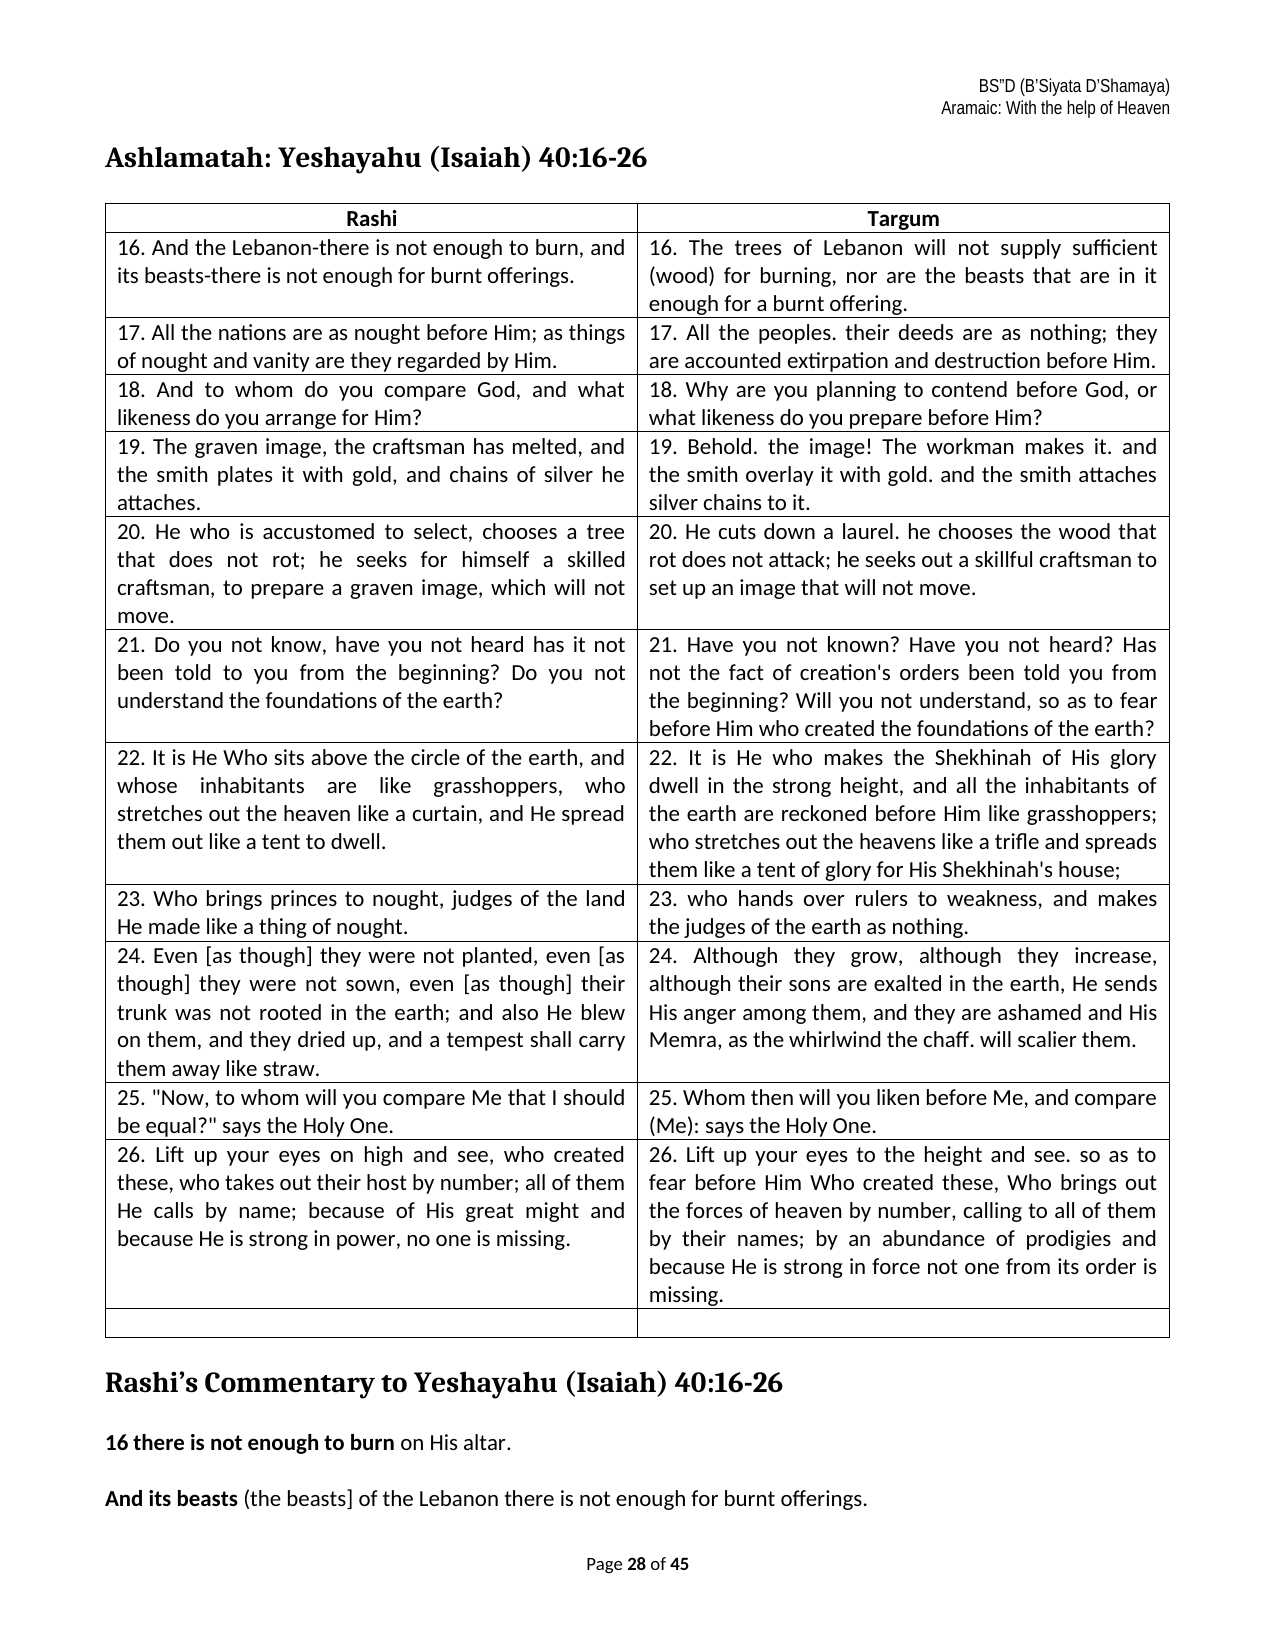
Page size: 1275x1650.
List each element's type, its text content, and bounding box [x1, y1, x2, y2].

table_cell 24. Even [as though] they were not planted, even [as though] they were not sown, even [as though] their trunk was not rooted in the earth; and also He blew on them, and they dried up, and a tempest shall carry them away like straw. [106, 942, 637, 1082]
table_cell 21. Do you not know, have you not heard has it not been told to you from the beginning? Do you not understand the foundations of the earth? [106, 630, 637, 742]
text Ashlamatah: Yeshayahu (Isaiah) 40:16-26 [105, 141, 1170, 174]
table_cell 24. Although they grow, although they increase, although their sons are exalted in the earth, He sends His anger among them, and they are ashamed and His Memra, as the whirlwind the chaff. will scalier them. [638, 942, 1169, 1082]
table_cell 25. "Now, to whom will you compare Me that I should be equal?" says the Holy One. [106, 1083, 637, 1139]
table_cell 23. who hands over rulers to weakness, and makes the judges of the earth as nothing. [638, 885, 1169, 941]
table_cell 20. He who is accustomed to select, chooses a tree that does not rot; he seeks for himself a skilled craftsman, to prepare a graven image, which will not move. [106, 517, 637, 629]
table_cell 22. It is He who makes the Shekhinah of His glory dwell in the strong height, and all the inhabitants of the earth are reckoned before Him like grasshoppers; who stretches out the heavens like a trifle and spreads them like a tent of glory for His Shekhinah's house; [638, 743, 1169, 883]
table_cell 18. And to whom do you compare God, and what likeness do you arrange for Him? [106, 375, 637, 431]
table_cell 17. All the nations are as nought before Him; as things of nought and vanity are they regarded by Him. [106, 318, 637, 374]
text And its beasts (the beasts] of the Lebanon there is not enough for burnt offerings. [105, 1484, 1170, 1512]
table_cell 20. He cuts down a laurel. he chooses the wood that rot does not attack; he seeks out a skillful craftsman to set up an image that will not move. [638, 517, 1169, 629]
table_cell 21. Have you not known? Have you not heard? Has not the fact of creation's orders been told you from the beginning? Will you not understand, so as to fear before Him who created the foundations of the earth? [638, 630, 1169, 742]
table_cell 19. Behold. the image! The workman makes it. and the smith overlay it with gold. and the smith attaches silver chains to it. [638, 432, 1169, 516]
table_cell 25. Whom then will you liken before Me, and compare (Me): says the Holy One. [638, 1083, 1169, 1139]
text Rashi’s Commentary to Yeshayahu (Isaiah) 40:16-26 [105, 1366, 1170, 1399]
table_cell 19. The graven image, the craftsman has melted, and the smith plates it with gold, and chains of silver he attaches. [106, 432, 637, 516]
table_cell 17. All the peoples. their deeds are as nothing; they are accounted extirpation and destruction before Him. [638, 318, 1169, 374]
table_cell 26. Lift up your eyes to the height and see. so as to fear before Him Who created these, Who brings out the forces of heaven by number, calling to all of them by their names; by an abundance of prodigies and because He is strong in force not one from its order is missing. [638, 1140, 1169, 1308]
table_cell 26. Lift up your eyes on high and see, who created these, who takes out their host by number; all of them He calls by name; because of His great might and because He is strong in power, no one is missing. [106, 1140, 637, 1308]
table_header Targum [638, 204, 1169, 232]
table_cell 16. And the Lebanon-there is not enough to burn, and its beasts-there is not enough for burnt offerings. [106, 233, 637, 317]
table_cell 16. The trees of Lebanon will not supply sufficient (wood) for burning, nor are the beasts that are in it enough for a burnt offering. [638, 233, 1169, 317]
table_cell 23. Who brings princes to nought, judges of the land He made like a thing of nought. [106, 885, 637, 941]
table_cell [638, 1309, 1169, 1337]
text 16 there is not enough to burn on His altar. [105, 1428, 1170, 1456]
table_header Rashi [106, 204, 637, 232]
table_cell [106, 1309, 637, 1337]
table_cell 18. Why are you planning to contend before God, or what likeness do you prepare before Him? [638, 375, 1169, 431]
table_cell 22. It is He Who sits above the circle of the earth, and whose inhabitants are like grasshoppers, who stretches out the heaven like a curtain, and He spread them out like a tent to dwell. [106, 743, 637, 883]
